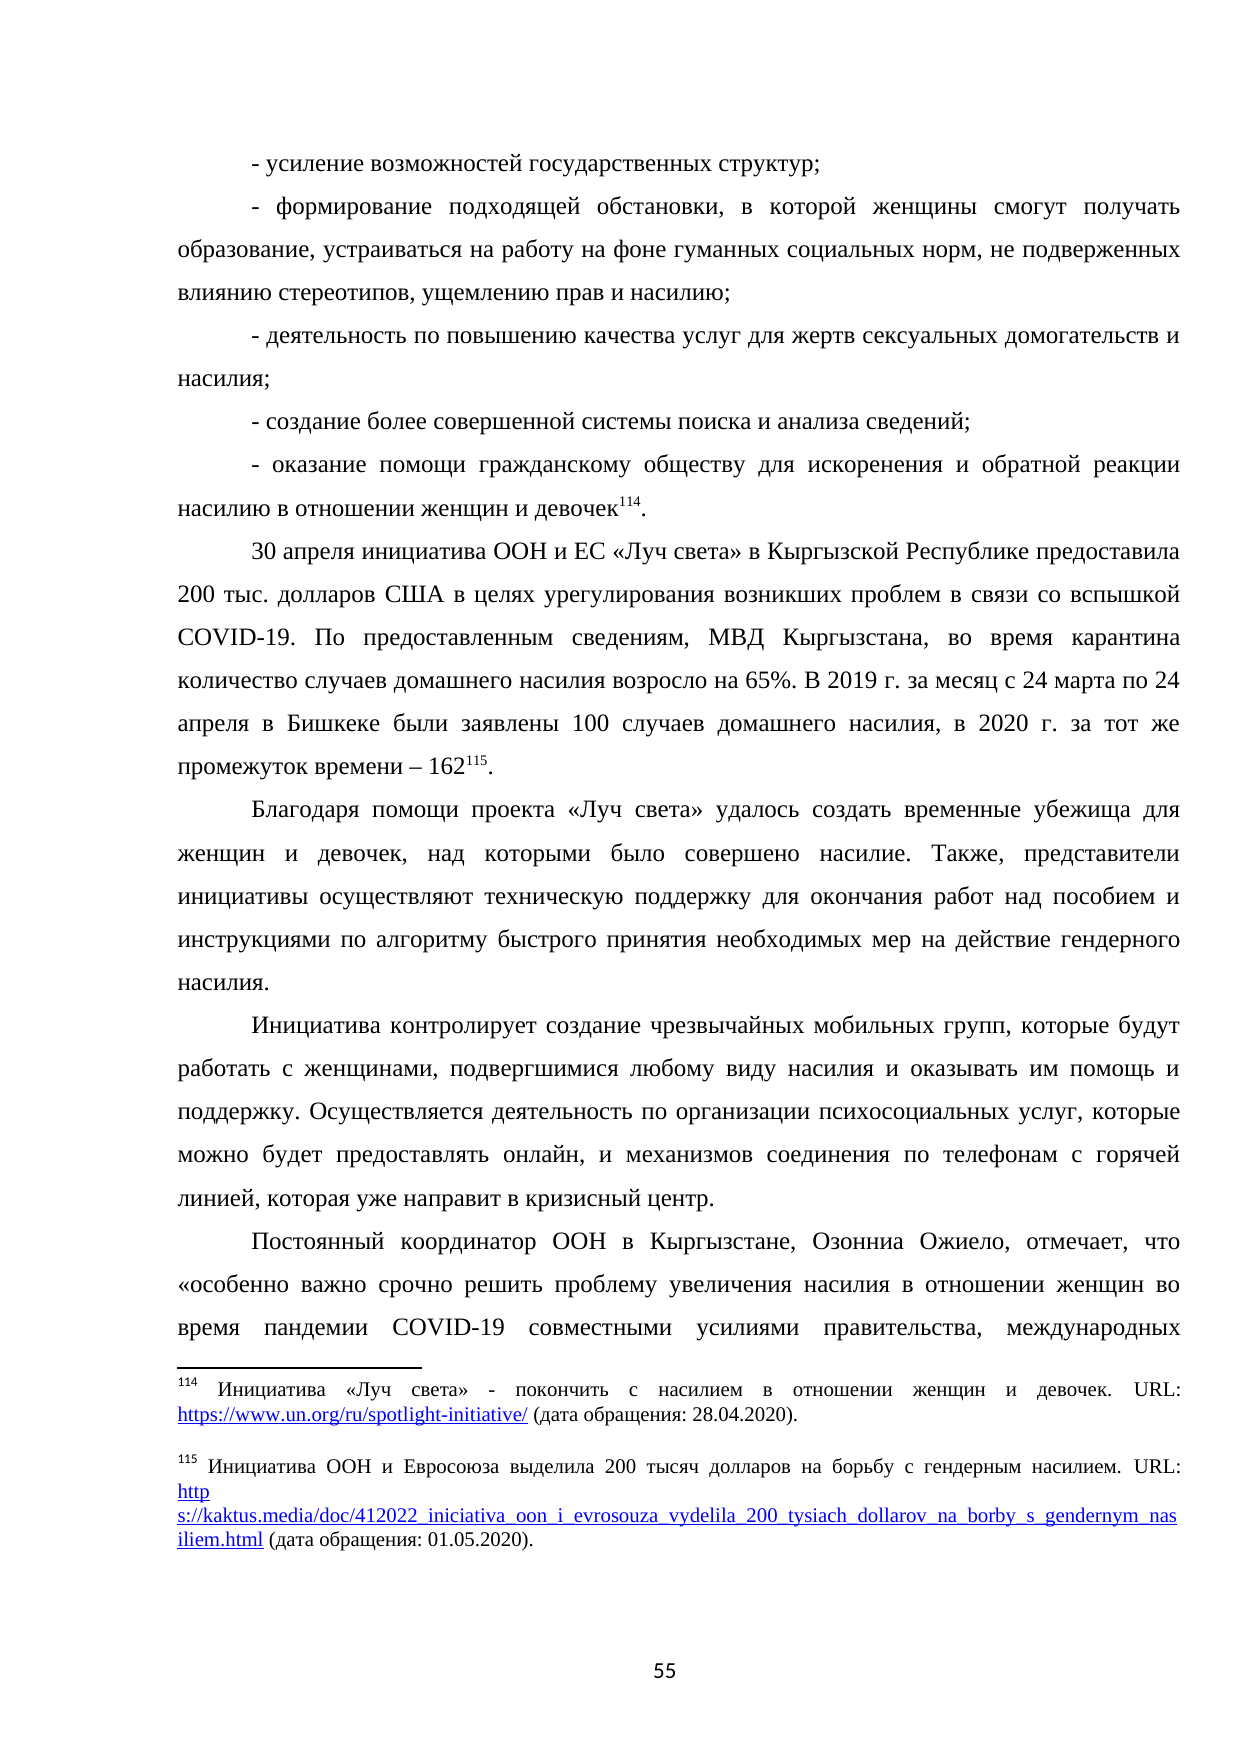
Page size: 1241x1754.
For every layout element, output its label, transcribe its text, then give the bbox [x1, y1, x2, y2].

text 30 апреля инициатива ООН и ЕС «Луч света» в Кыргызской Республике предоставила 200 тыс. долларов США в целях урегулирования возникших проблем в связи со вспышкой COVID-19. По предоставленным сведениям, МВД Кыргызстана, во время карантина количество случаев домашнего насилия возросло на 65%. В 2019 г. за месяц с 24 марта по 24 апреля в Бишкеке были заявлены 100 случаев домашнего насилия, в 2020 г. за тот же промежуток времени – 162. [177, 536, 1181, 780]
text - усиление возможностей государственных структур; [177, 148, 1181, 176]
text - деятельность по повышению качества услуг для жертв сексуальных домогательств и насилия; [177, 320, 1181, 392]
text - формирование подходящей обстановки, в которой женщины смогут получать образование, устраиваться на работу на фоне гуманных социальных норм, не подверженных влиянию стереотипов, ущемлению прав и насилию; [177, 191, 1181, 306]
text - оказание помощи гражданскому обществу для искоренения и обратной реакции насилию в отношении женщин и девочек. [177, 449, 1181, 521]
text Инициатива контролирует создание чрезвычайных мобильных групп, которые будут работать с женщинами, подвергшимися любому виду насилия и оказывать им помощь и поддержку. Осуществляется деятельность по организации психосоциальных услуг, которые можно будет предоставлять онлайн, и механизмов соединения по телефонам с горячей линией, которая уже направит в кризисный центр. [177, 1010, 1181, 1211]
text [177, 1226, 1181, 1341]
text Благодаря помощи проекта «Луч света» удалось создать временные убежища для женщин и девочек, над которыми было совершено насилие. Также, представители инициативы осуществляют техническую поддержку для окончания работ над пособием и инструкциями по алгоритму быстрого принятия необходимых мер на действие гендерного насилия. [177, 794, 1181, 996]
text - создание более совершенной системы поиска и анализа сведений; [177, 406, 1181, 435]
